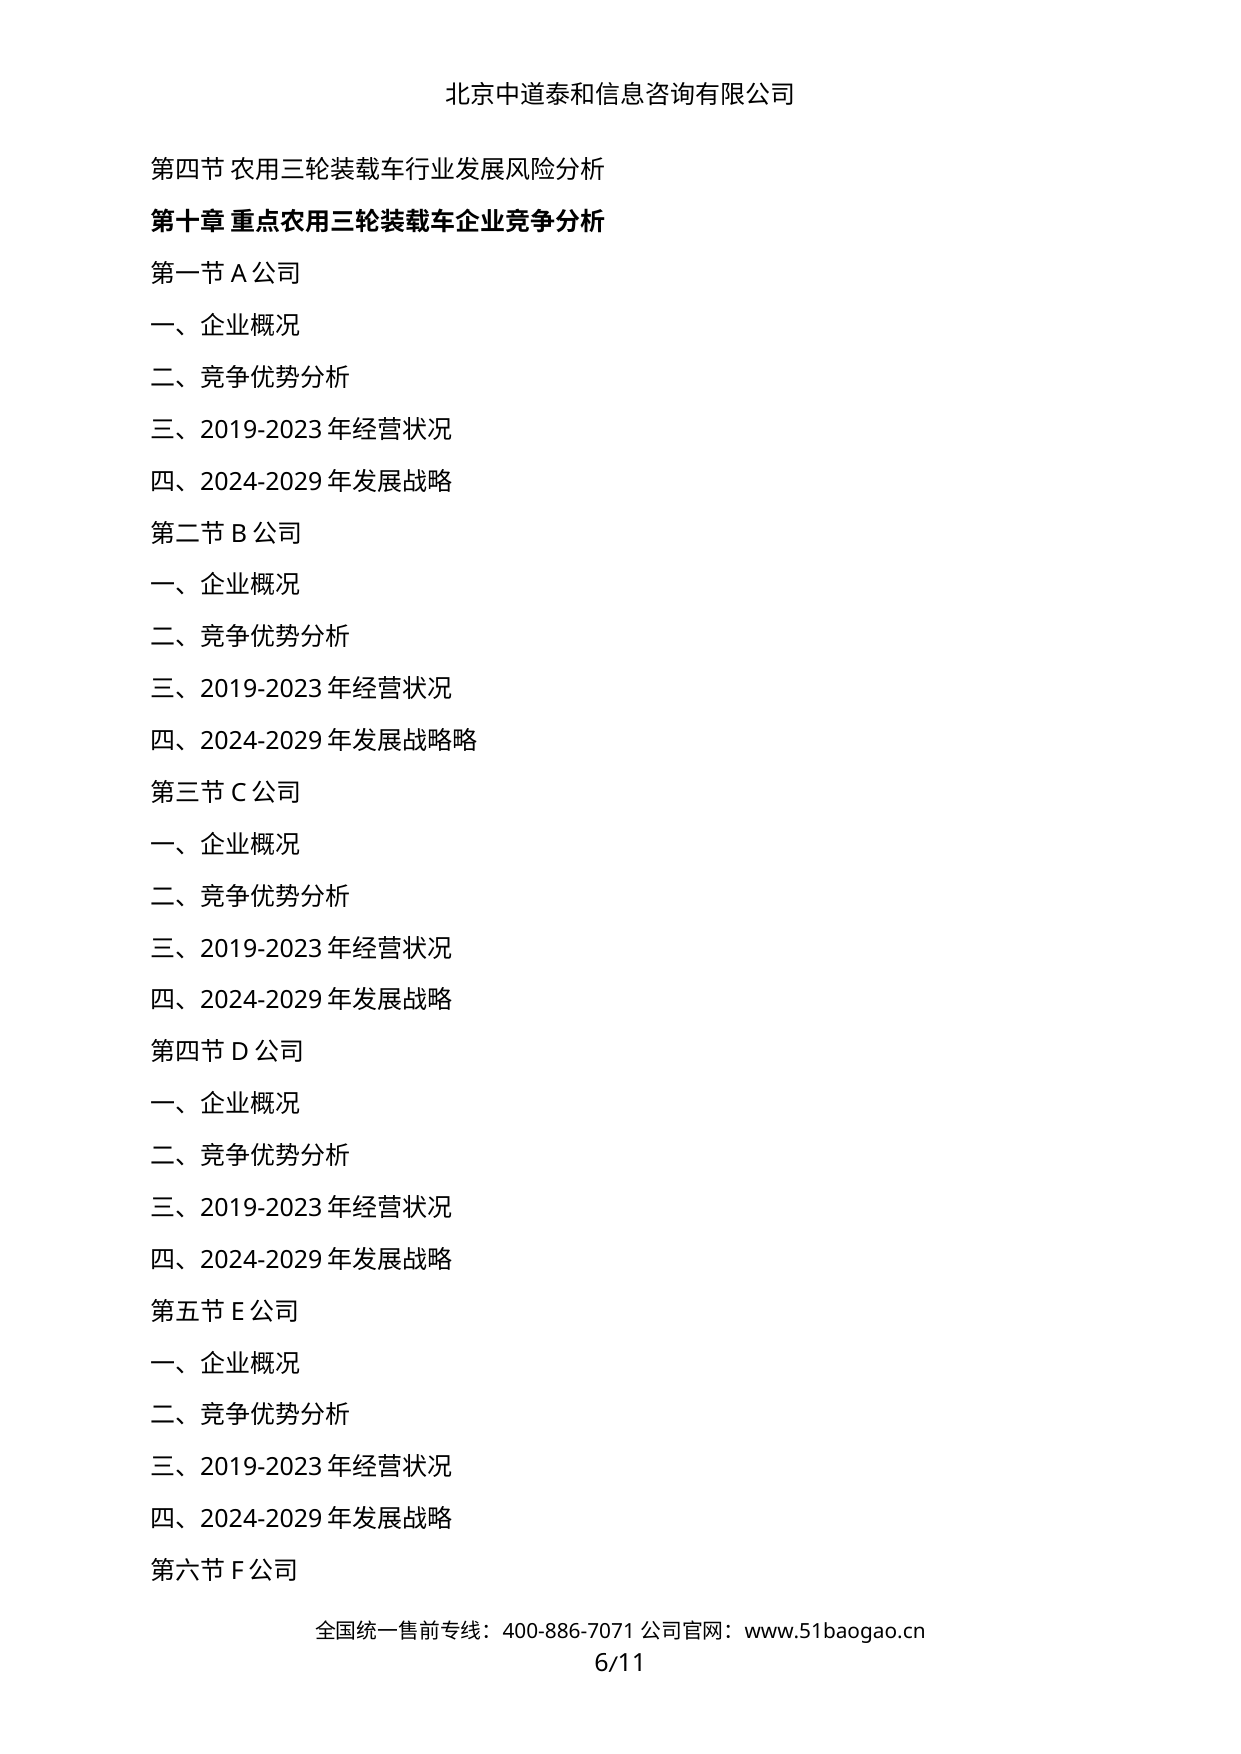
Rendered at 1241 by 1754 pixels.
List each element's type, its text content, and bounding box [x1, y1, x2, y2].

text 一、企业概况 [150, 306, 1090, 342]
text 第一节 A公司 [150, 254, 1090, 290]
text 三、2019-2023年经营状况 [150, 1187, 1090, 1224]
text 二、竞争优势分析 [150, 876, 1090, 912]
text 二、竞争优势分析 [150, 1136, 1090, 1172]
text 四、2024-2029年发展战略 [150, 980, 1090, 1016]
text 第三节 C公司 [150, 772, 1090, 809]
text 第四节 D公司 [150, 1032, 1090, 1068]
text 第六节 F公司 [150, 1551, 1090, 1587]
text 三、2019-2023年经营状况 [150, 669, 1090, 705]
text 四、2024-2029年发展战略略 [150, 721, 1090, 757]
text 第四节 农用三轮装载车行业发展风险分析 [150, 150, 1090, 186]
text 四、2024-2029年发展战略 [150, 461, 1090, 497]
text 二、竞争优势分析 [150, 617, 1090, 653]
text 第二节 B公司 [150, 513, 1090, 549]
text 一、企业概况 [150, 1343, 1090, 1379]
text 一、企业概况 [150, 824, 1090, 861]
text 三、2019-2023年经营状况 [150, 1447, 1090, 1483]
text 二、竞争优势分析 [150, 357, 1090, 394]
text 四、2024-2029年发展战略 [150, 1499, 1090, 1535]
text 三、2019-2023年经营状况 [150, 409, 1090, 446]
text 第十章 重点农用三轮装载车企业竞争分析 [150, 202, 1090, 238]
text 一、企业概况 [150, 565, 1090, 601]
text 第五节 E公司 [150, 1291, 1090, 1327]
text 四、2024-2029年发展战略 [150, 1239, 1090, 1276]
text 一、企业概况 [150, 1084, 1090, 1120]
text 二、竞争优势分析 [150, 1395, 1090, 1431]
text 三、2019-2023年经营状况 [150, 928, 1090, 964]
